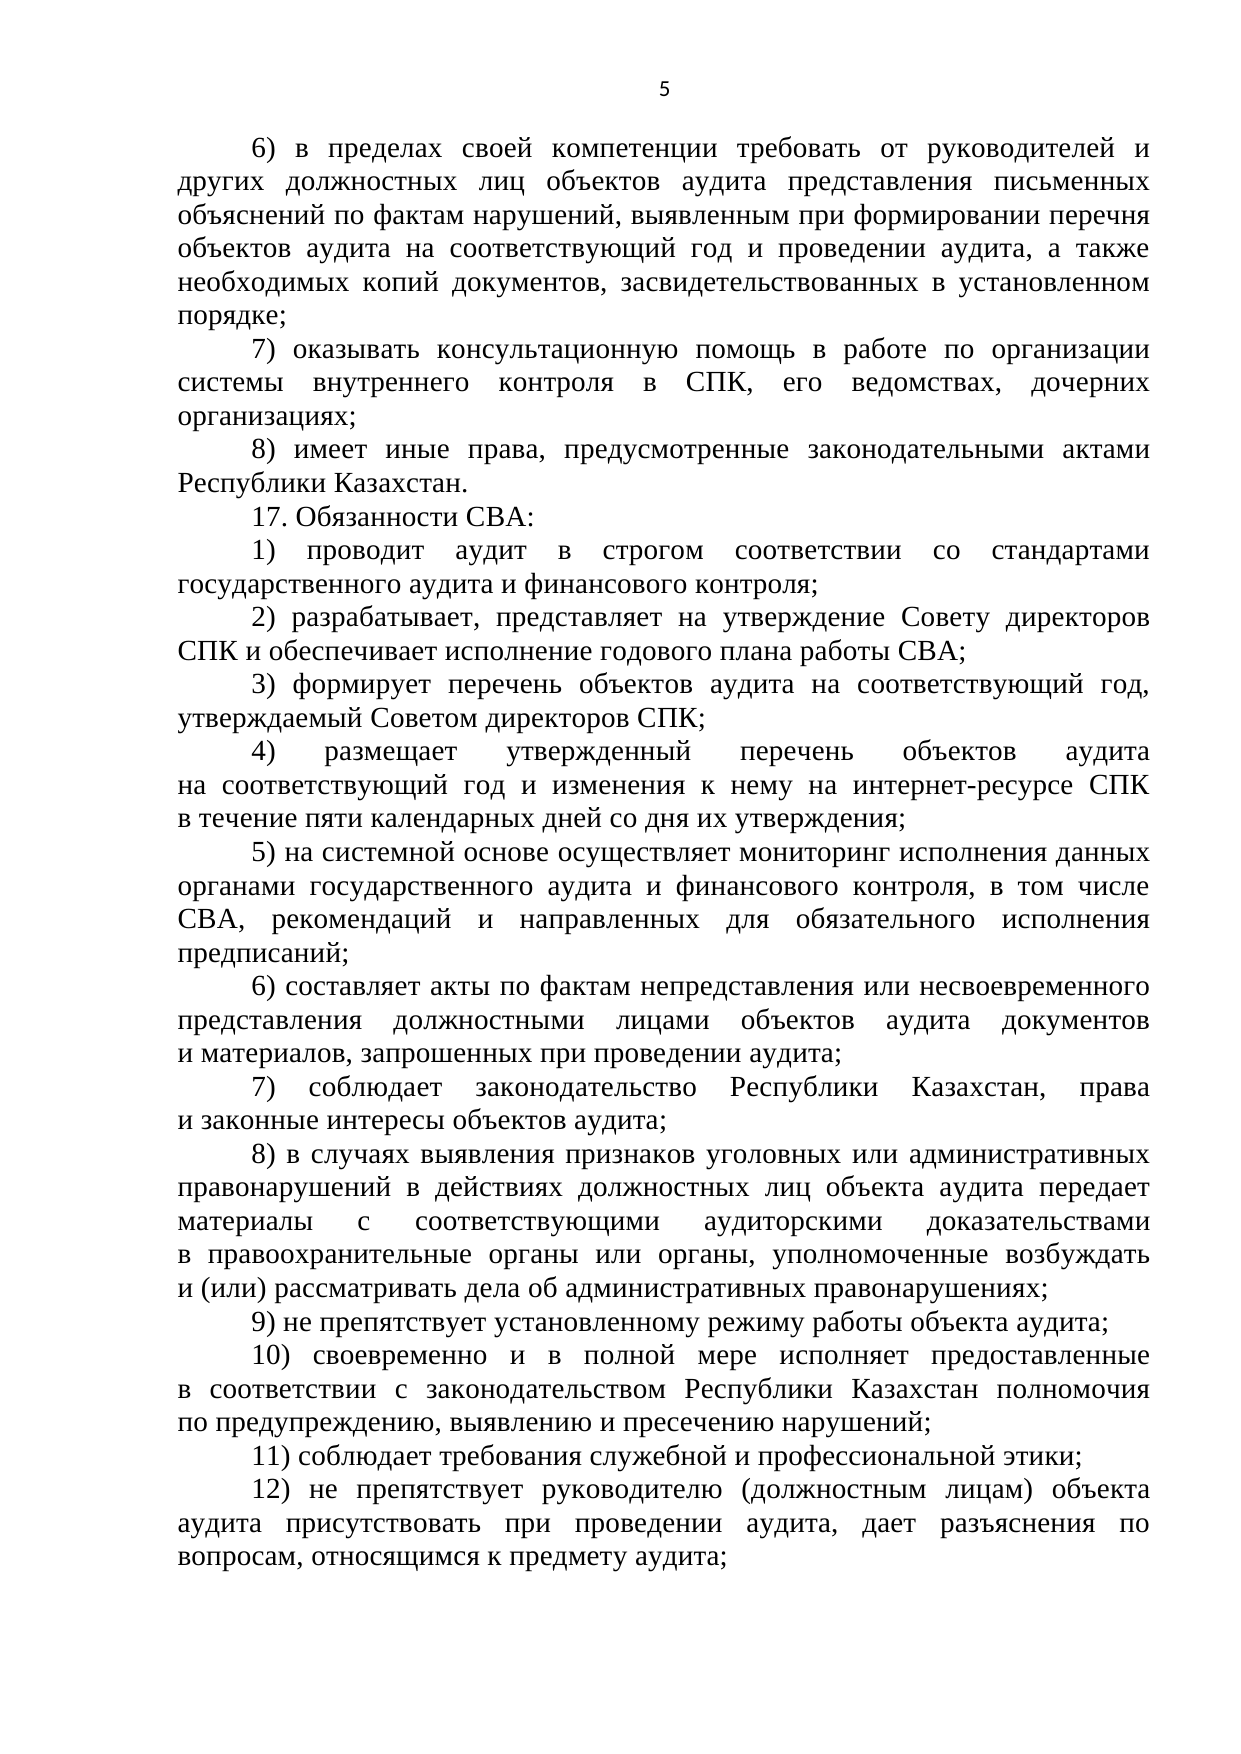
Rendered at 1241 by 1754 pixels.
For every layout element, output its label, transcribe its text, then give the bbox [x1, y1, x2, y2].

text 11) соблюдает требования служебной и профессиональной этики; [177, 1438, 1152, 1471]
text 4) размещает утвержденный перечень объектов аудита на соответствующий год и изменения к нему на интернет-ресурсе СПК в течение пяти календарных дней со дня их утверждения; [177, 733, 1152, 834]
text 8) имеет иные права, предусмотренные законодательными актами Республики Казахстан. [177, 432, 1152, 499]
text 12) не препятствует руководителю (должностным лицам) объекта аудита присутствовать при проведении аудита, дает разъяснения по вопросам, относящимся к предмету аудита; [177, 1471, 1152, 1572]
text 6) составляет акты по фактам непредставления или несвоевременного представления должностными лицами объектов аудита документов и материалов, запрошенных при проведении аудита; [177, 968, 1152, 1069]
text 2) разрабатывает, представляет на утверждение Совету директоров СПК и обеспечивает исполнение годового плана работы СВА; [177, 599, 1152, 666]
text 3) формирует перечень объектов аудита на соответствующий год, утверждаемый Советом директоров СПК; [177, 666, 1152, 733]
text 9) не препятствует установленному режиму работы объекта аудита; [177, 1304, 1152, 1337]
text 7) оказывать консультационную помощь в работе по организации системы внутреннего контроля в СПК, его ведомствах, дочерних организациях; [177, 331, 1152, 432]
text 1) проводит аудит в строгом соответствии со стандартами государственного аудита и финансового контроля; [177, 532, 1152, 599]
text 10) своевременно и в полной мере исполняет предоставленные в соответствии с законодательством Республики Казахстан полномочия по предупреждению, выявлению и пресечению нарушений; [177, 1337, 1152, 1438]
text 6) в пределах своей компетенции требовать от руководителей и других должностных лиц объектов аудита представления письменных объяснений по фактам нарушений, выявленным при формировании перечня объектов аудита на соответствующий год и проведении аудита, а также необходимых копий документов, засвидетельствованных в установленном порядке; [177, 130, 1152, 331]
text 8) в случаях выявления признаков уголовных или административных правонарушений в действиях должностных лиц объекта аудита передает материалы с соответствующими аудиторскими доказательствами в правоохранительные органы или органы, уполномоченные возбуждать и (или) рассматривать дела об административных правонарушениях; [177, 1136, 1152, 1304]
text 7) соблюдает законодательство Республики Казахстан, права и законные интересы объектов аудита; [177, 1069, 1152, 1136]
text 5) на системной основе осуществляет мониторинг исполнения данных органами государственного аудита и финансового контроля, в том числе СВА, рекомендаций и направленных для обязательного исполнения предписаний; [177, 834, 1152, 968]
text 17. Обязанности СВА: [177, 499, 1152, 532]
